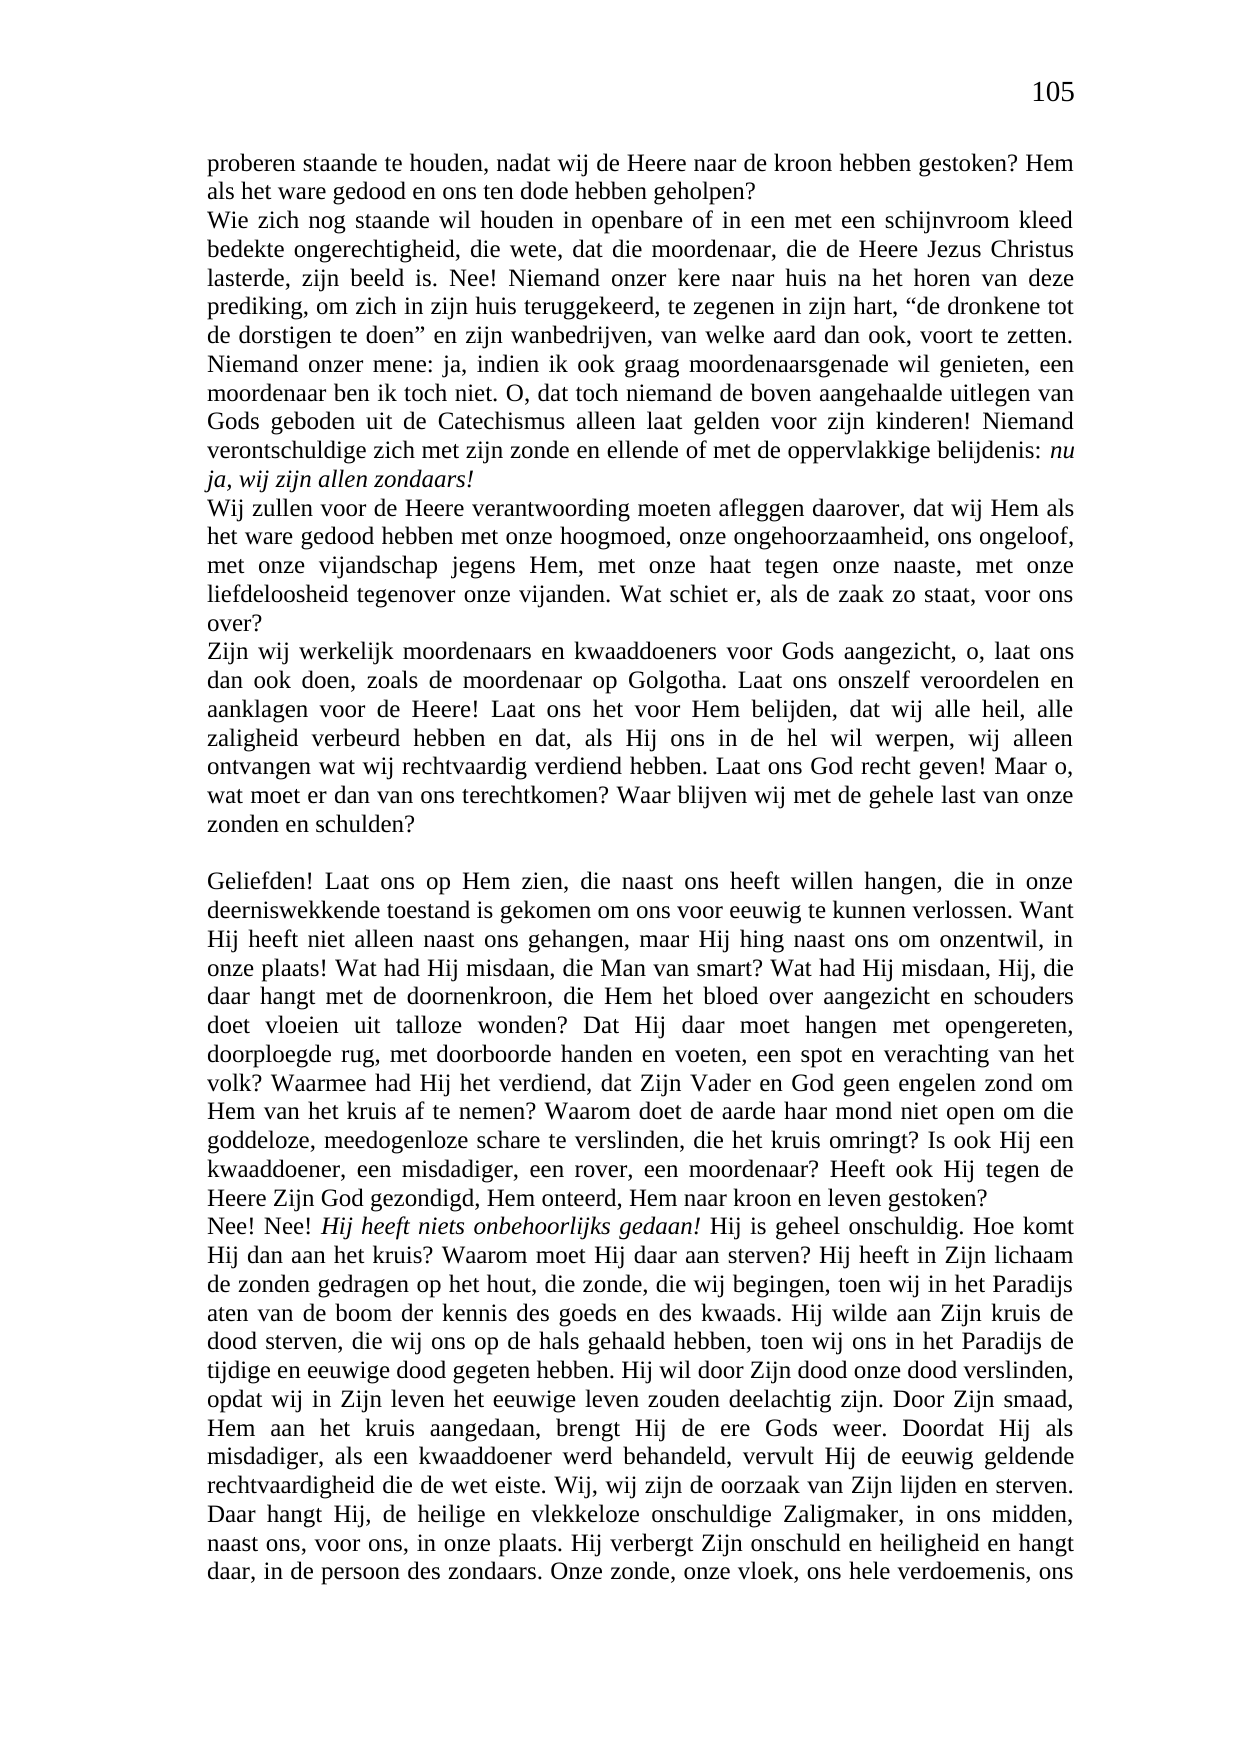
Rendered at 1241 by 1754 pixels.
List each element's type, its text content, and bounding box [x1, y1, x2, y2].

text Geliefden! Laat ons op Hem zien, die naast ons heeft willen hangen, die in onze deerniswekkende toestand is gekomen om ons voor eeuwig te kunnen verlossen. Want Hij heeft niet alleen naast ons gehangen, maar Hij hing naast ons om onzentwil, in onze plaats! Wat had Hij misdaan, die Man van smart? Wat had Hij misdaan, Hij, die daar hangt met de doornenkroon, die Hem het bloed over aangezicht en schouders doet vloeien uit talloze wonden? Dat Hij daar moet hangen met opengereten, doorploegde rug, met doorboorde handen en voeten, een spot en verachting van het volk? Waarmee had Hij het verdiend, dat Zijn Vader en God geen engelen zond om Hem van het kruis af te nemen? Waarom doet de aarde haar mond niet open om die goddeloze, meedogenloze schare te verslinden, die het kruis omringt? Is ook Hij een kwaaddoener, een misdadiger, een rover, een moordenaar? Heeft ook Hij tegen de Heere Zijn God gezondigd, Hem onteerd, Hem naar kroon en leven gestoken? [207, 866, 1075, 1211]
text Zijn wij werkelijk moordenaars en kwaaddoeners voor Gods aangezicht, o, laat ons dan ook doen, zoals de moordenaar op Golgotha. Laat ons onszelf veroordelen en aanklagen voor de Heere! Laat ons het voor Hem belijden, dat wij alle heil, alle zaligheid verbeurd hebben en dat, als Hij ons in de hel wil werpen, wij alleen ontvangen wat wij rechtvaardig verdiend hebben. Laat ons God recht geven! Maar o, wat moet er dan van ons terechtkomen? Waar blijven wij met de gehele last van onze zonden en schulden? [207, 636, 1075, 838]
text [207, 1211, 1075, 1585]
text Wij zullen voor de Heere verantwoording moeten afleggen daarover, dat wij Hem als het ware gedood hebben met onze hoogmoed, onze ongehoorzaamheid, ons ongeloof, met onze vijandschap jegens Hem, met onze haat tegen onze naaste, met onze liefdeloosheid tegenover onze vijanden. Wat schiet er, als de zaak zo staat, voor ons over? [207, 493, 1075, 636]
text Wie zich nog staande wil houden in openbare of in een met een schijnvroom kleed bedekte ongerechtigheid, die wete, dat die moordenaar, die de Heere Jezus Christus lasterde, zijn beeld is. Nee! Niemand onzer kere naar huis na het horen van deze prediking, om zich in zijn huis teruggekeerd, te zegenen in zijn hart, “de dronkene tot de dorstigen te doen” en zijn wanbedrijven, van welke aard dan ook, voort te zetten. Niemand onzer mene: ja, indien ik ook graag moordenaarsgenade wil genieten, een moordenaar ben ik toch niet. O, dat toch niemand de boven aangehaalde uitlegen van Gods geboden uit de Catechismus alleen laat gelden voor zijn kinderen! Niemand verontschuldige zich met zijn zonde en ellende of met de oppervlakkige belijdenis: nu ja, wij zijn allen zondaars! [207, 205, 1075, 493]
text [207, 148, 1075, 205]
